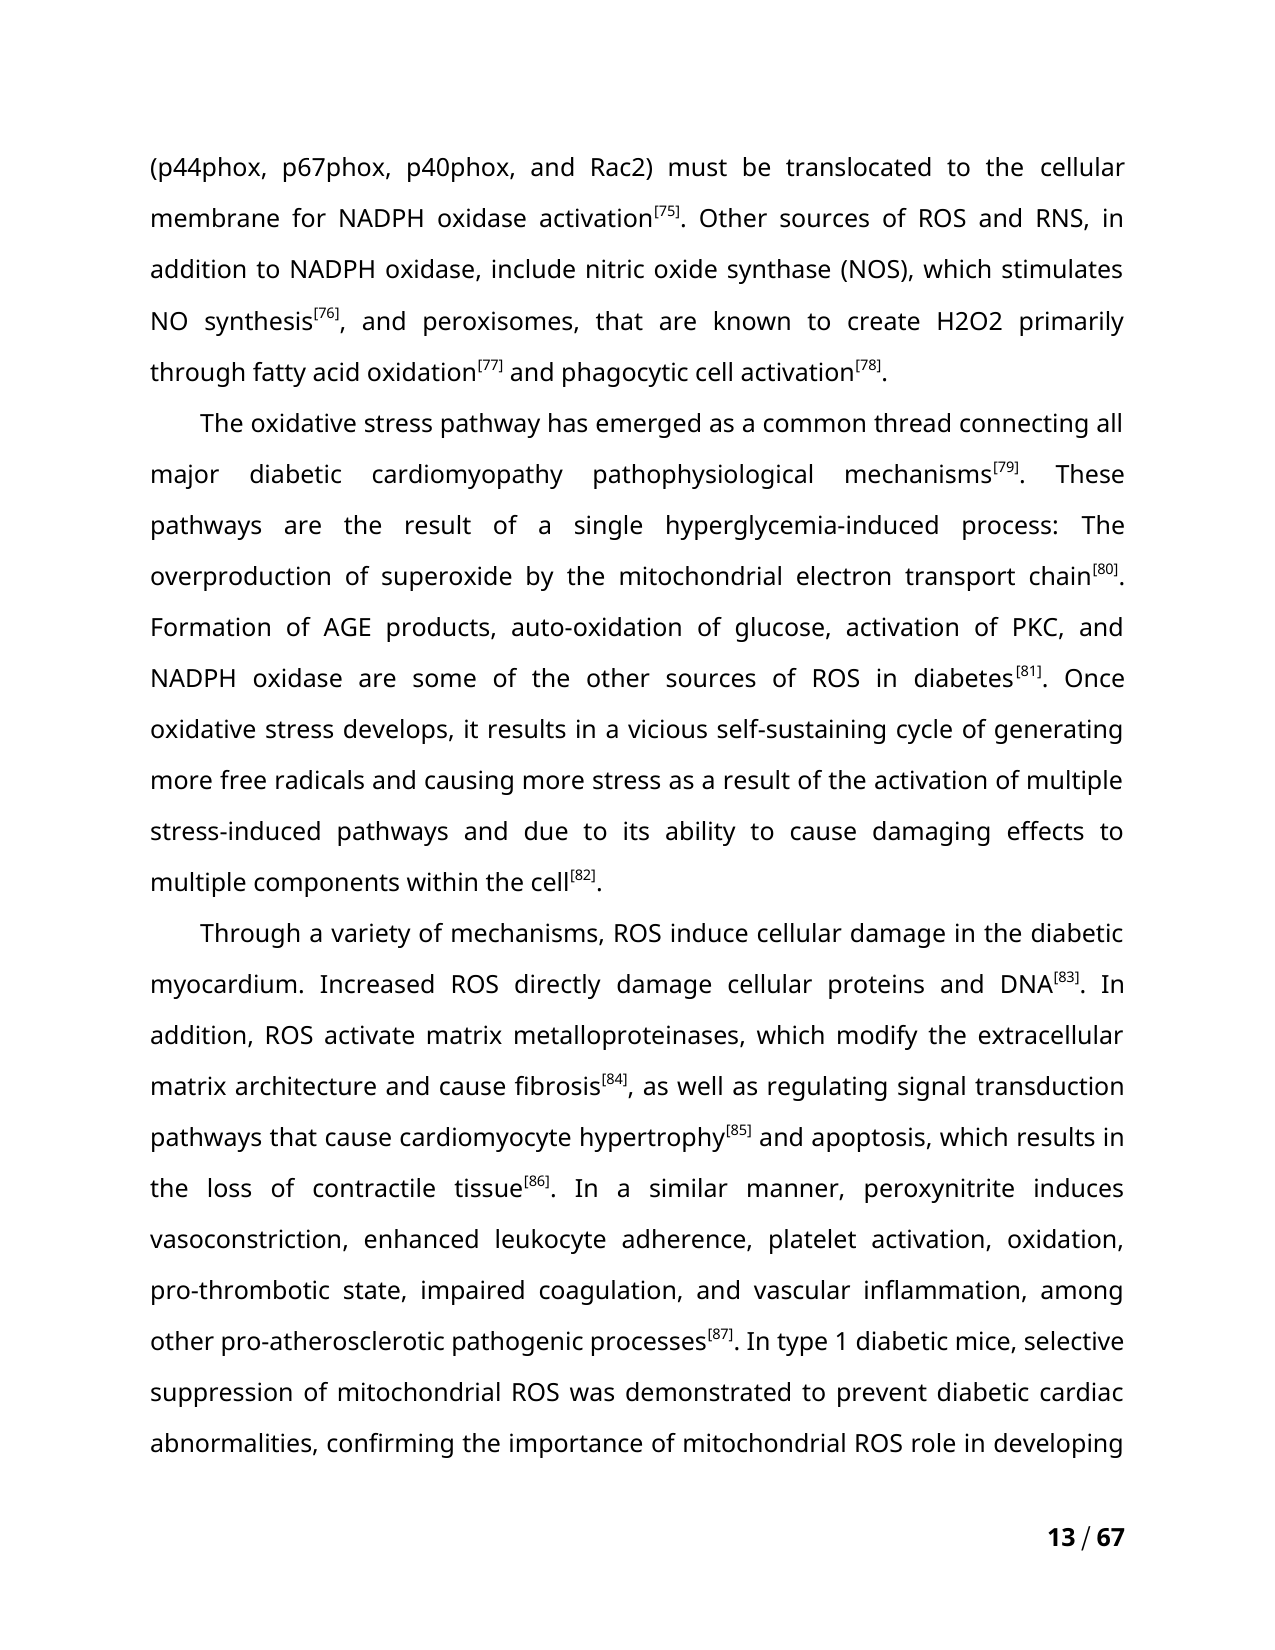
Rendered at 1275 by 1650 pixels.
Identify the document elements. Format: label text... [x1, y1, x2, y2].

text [150, 916, 1125, 1460]
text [150, 150, 1125, 388]
text The oxidative stress pathway has emerged as a common thread connecting all major diabetic cardiomyopathy pathophysiological mechanisms[79]. These pathways are the result of a single hyperglycemia-induced process: The overproduction of superoxide by the mitochondrial electron transport chain[80]. Formation of AGE products, auto-oxidation of glucose, activation of PKC, and NADPH oxidase are some of the other sources of ROS in diabetes[81]. Once oxidative stress develops, it results in a vicious self-sustaining cycle of generating more free radicals and causing more stress as a result of the activation of multiple stress-induced pathways and due to its ability to cause damaging effects to multiple components within the cell[82]. [150, 405, 1125, 899]
